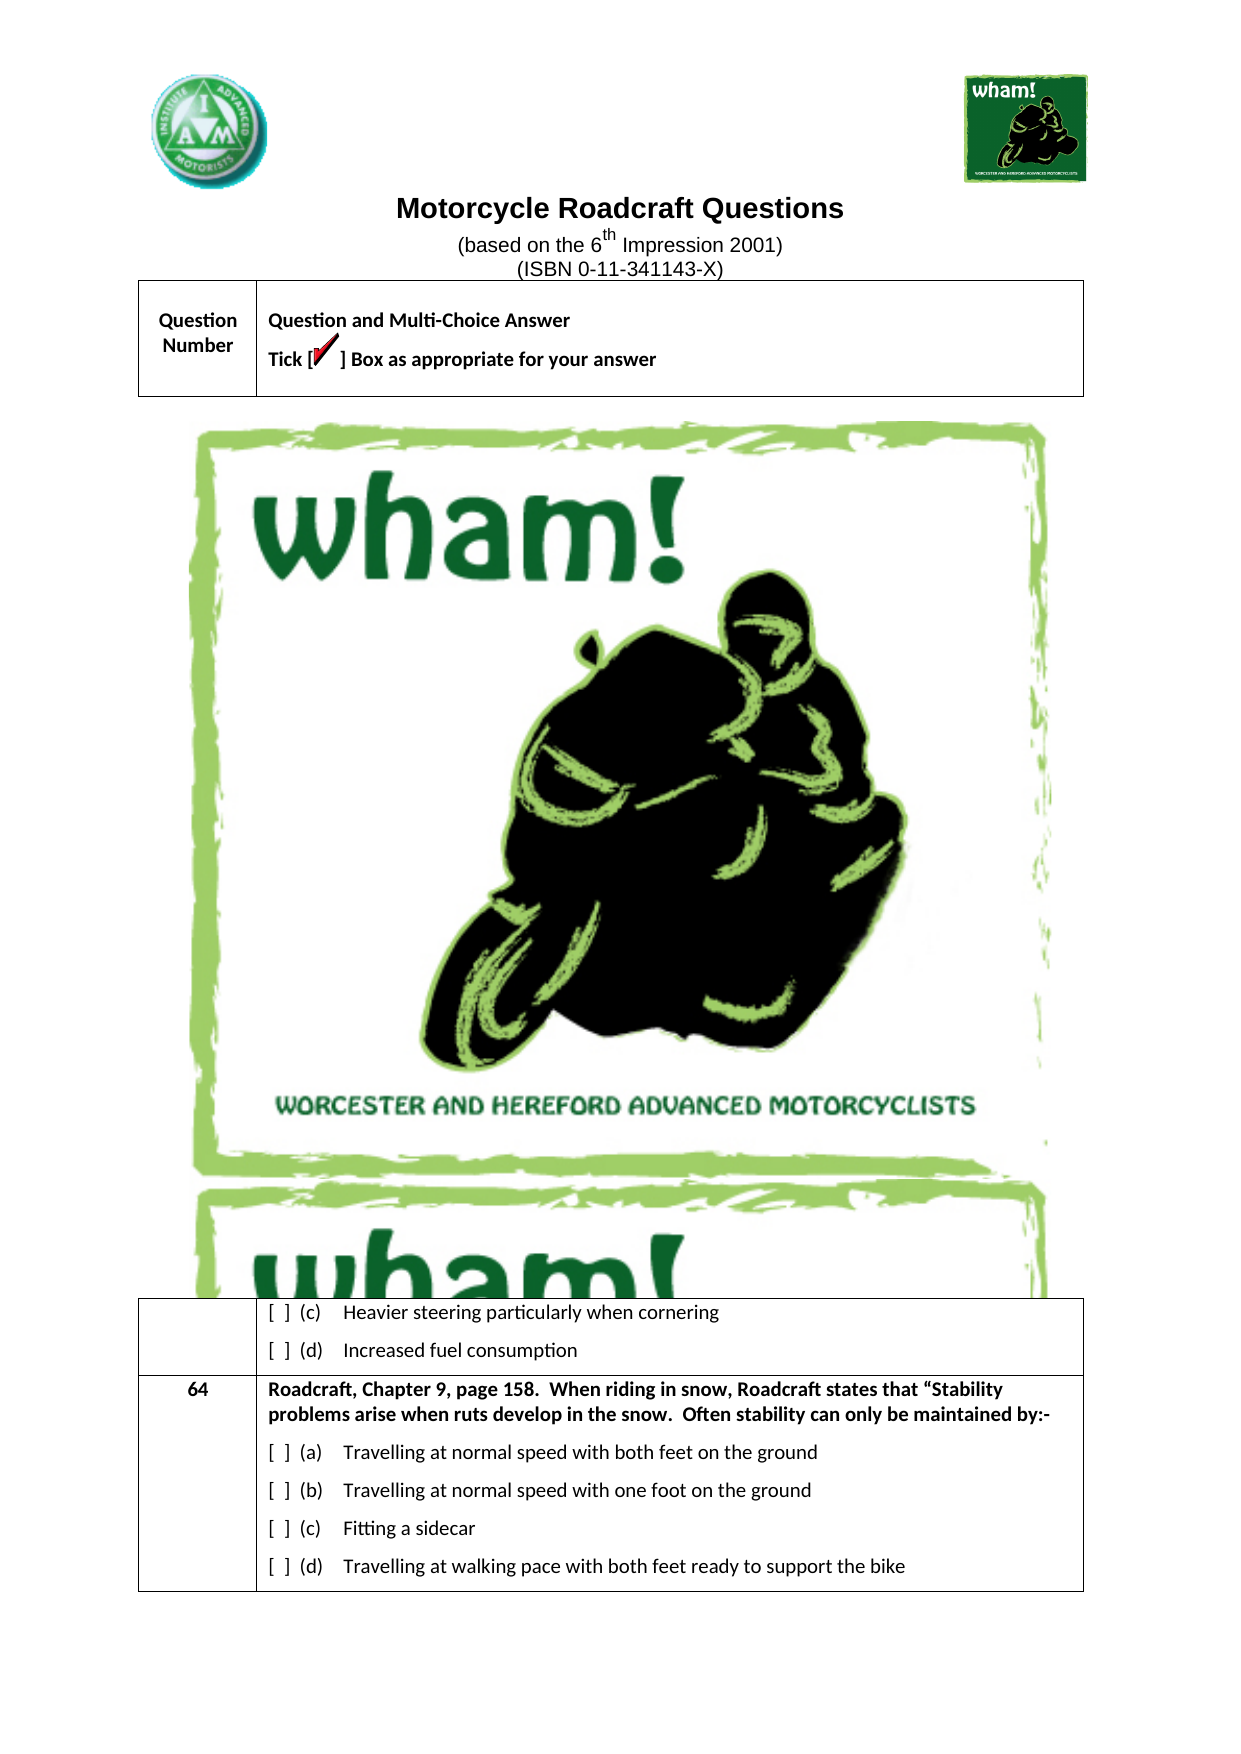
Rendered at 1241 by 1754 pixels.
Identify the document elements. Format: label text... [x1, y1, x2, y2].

picture [188, 421, 1052, 1298]
picture [963, 74, 1088, 183]
table_cell 64 [139, 1376, 256, 1591]
table_cell 63 [139, 1299, 256, 1375]
table_cell Roadcraft, Chapter 9, page 158. Water lying on the road surface can build up to form a wedge of water between the tyres and the road causing aquaplaning. This results in:- [ ] (a) Instant and complete loss of control [ ] (b) A reduction in speed [ ] (c) Heavier steering particularly when cornering [ ] (d) Increased fuel consumption [257, 1299, 1083, 1375]
picture [150, 73, 268, 191]
table_cell Roadcraft, Chapter 9, page 158. When riding in snow, Roadcraft states that “Stability problems arise when ruts develop in the snow. Often stability can only be maintained by:- [ ] (a) Travelling at normal speed with both feet on the ground [ ] (b) Travelling at normal speed with one foot on the ground [ ] (c) Fitting a sidecar [ ] (d) Travelling at walking pace with both feet ready to support the bike [257, 1376, 1083, 1591]
